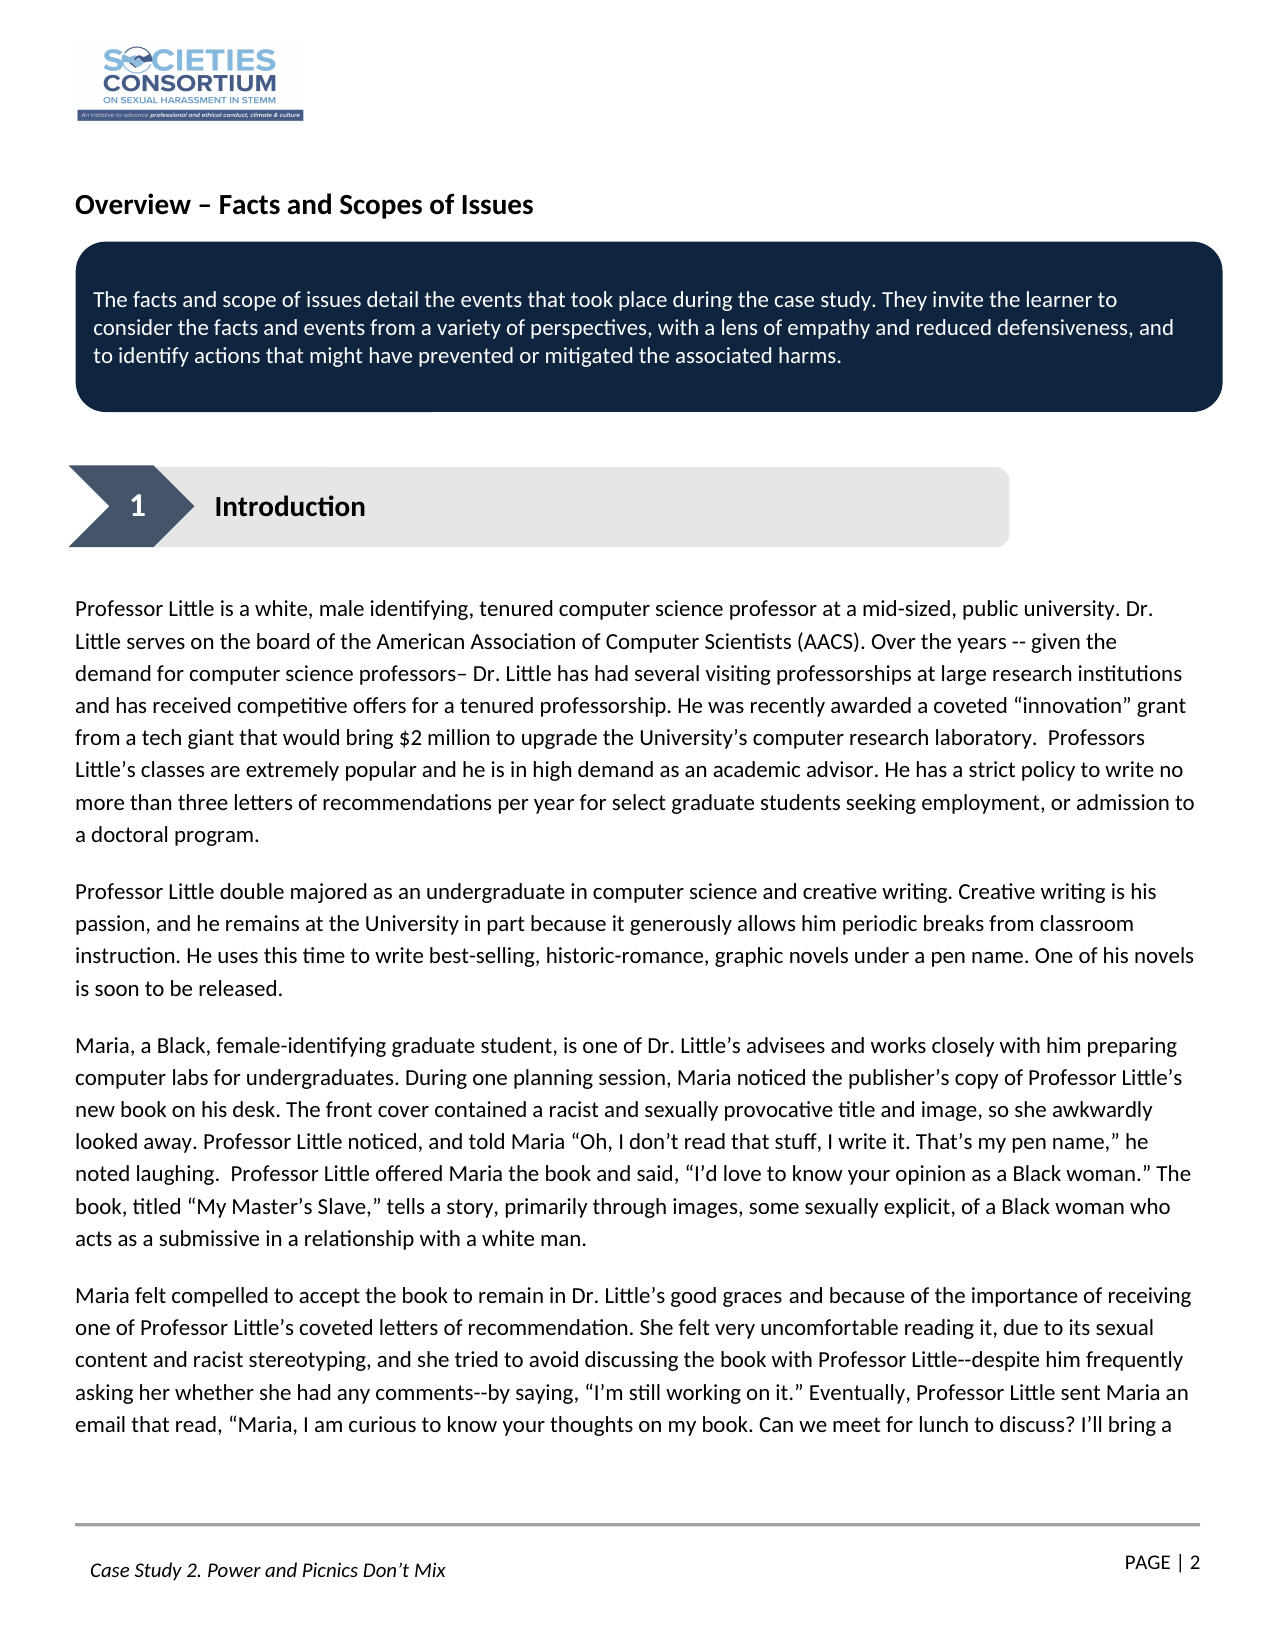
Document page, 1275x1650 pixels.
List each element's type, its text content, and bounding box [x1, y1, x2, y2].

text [75, 1281, 1200, 1438]
text Maria, a Black, female-identifying graduate student, is one of Dr. Little’s advisees and works closely with him preparing computer labs for undergraduates. During one planning session, Maria noticed the publisher’s copy of Professor Little’s new book on his desk. The front cover contained a racist and sexually provocative title and image, so she awkwardly looked away. Professor Little noticed, and told Maria “Oh, I don’t read that stuff, I write it. That’s my pen name,” he noted laughing. Professor Little offered Maria the book and said, “I’d love to know your opinion as a Black woman.” The book, titled “My Master’s Slave,” tells a story, primarily through images, some sexually explicit, of a Black woman who acts as a submissive in a relationship with a white man. [75, 1031, 1200, 1252]
picture [75, 38, 306, 124]
text Overview – Facts and Scopes of Issues [75, 186, 1200, 222]
text Professor Little is a white, male identifying, tenured computer science professor at a mid-sized, public university. Dr. Little serves on the board of the American Association of Computer Scientists (AACS). Over the years -- given the demand for computer science professors– Dr. Little has had several visiting professorships at large research institutions and has received competitive offers for a tenured professorship. He was recently awarded a coveted “innovation” grant from a tech giant that would bring $2 million to upgrade the University’s computer research laboratory. Professors Little’s classes are extremely popular and he is in high demand as an academic advisor. He has a strict policy to write no more than three letters of recommendations per year for select graduate students seeking employment, or admission to a doctoral program. [75, 594, 1200, 848]
text Professor Little double majored as an undergraduate in computer science and creative writing. Creative writing is his passion, and he remains at the University in part because it generously allows him periodic breaks from classroom instruction. He uses this time to write best-selling, historic-romance, graphic novels under a pen name. One of his novels is soon to be released. [75, 877, 1200, 1002]
